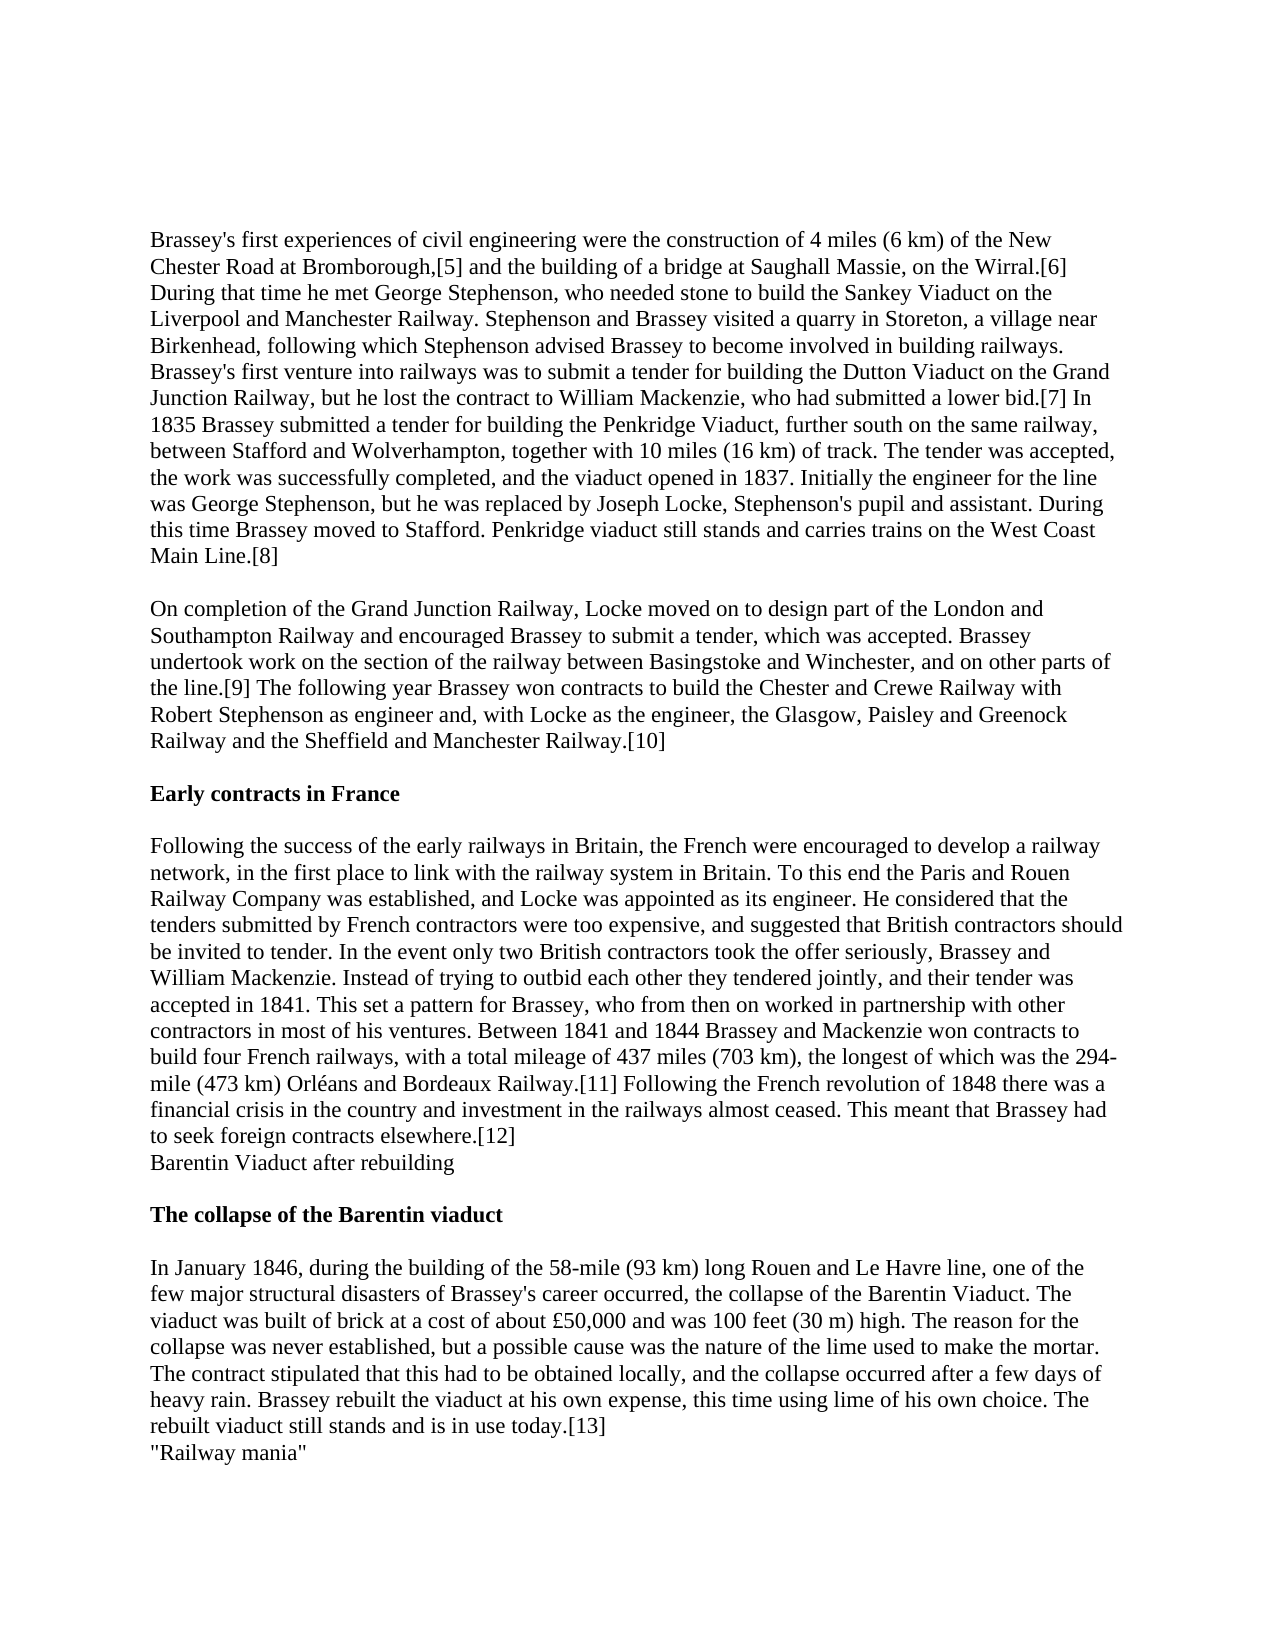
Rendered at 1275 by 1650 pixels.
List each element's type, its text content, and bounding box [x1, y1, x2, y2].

text "Railway mania" [150, 1439, 1125, 1465]
text Barentin Viaduct after rebuilding [150, 1149, 1125, 1175]
text The collapse of the Barentin viaduct [150, 1201, 1125, 1228]
text On completion of the Grand Junction Railway, Locke moved on to design part of the London and Southampton Railway and encouraged Brassey to submit a tender, which was accepted. Brassey undertook work on the section of the railway between Basingstoke and Winchester, and on other parts of the line.[9] The following year Brassey won contracts to build the Chester and Crewe Railway with Robert Stephenson as engineer and, with Locke as the engineer, the Glasgow, Paisley and Greenock Railway and the Sheffield and Manchester Railway.[10] [150, 595, 1125, 753]
text Early contracts in France [150, 780, 1125, 806]
text Following the success of the early railways in Britain, the French were encouraged to develop a railway network, in the first place to link with the railway system in Britain. To this end the Paris and Rouen Railway Company was established, and Locke was appointed as its engineer. He considered that the tenders submitted by French contractors were too expensive, and suggested that British contractors should be invited to tender. In the event only two British contractors took the offer seriously, Brassey and William Mackenzie. Instead of trying to outbid each other they tendered jointly, and their tender was accepted in 1841. This set a pattern for Brassey, who from then on worked in partnership with other contractors in most of his ventures. Between 1841 and 1844 Brassey and Mackenzie won contracts to build four French railways, with a total mileage of 437 miles (703 km), the longest of which was the 294-mile (473 km) Orléans and Bordeaux Railway.[11] Following the French revolution of 1848 there was a financial crisis in the country and investment in the railways almost ceased. This meant that Brassey had to seek foreign contracts elsewhere.[12] [150, 832, 1125, 1149]
text In January 1846, during the building of the 58-mile (93 km) long Rouen and Le Havre line, one of the few major structural disasters of Brassey's career occurred, the collapse of the Barentin Viaduct. The viaduct was built of brick at a cost of about £50,000 and was 100 feet (30 m) high. The reason for the collapse was never established, but a possible cause was the nature of the lime used to make the mortar. The contract stipulated that this had to be obtained locally, and the collapse occurred after a few days of heavy rain. Brassey rebuilt the viaduct at his own expense, this time using lime of his own choice. The rebuilt viaduct still stands and is in use today.[13] [150, 1254, 1125, 1439]
text Brassey's first experiences of civil engineering were the construction of 4 miles (6 km) of the New Chester Road at Bromborough,[5] and the building of a bridge at Saughall Massie, on the Wirral.[6] During that time he met George Stephenson, who needed stone to build the Sankey Viaduct on the Liverpool and Manchester Railway. Stephenson and Brassey visited a quarry in Storeton, a village near Birkenhead, following which Stephenson advised Brassey to become involved in building railways. Brassey's first venture into railways was to submit a tender for building the Dutton Viaduct on the Grand Junction Railway, but he lost the contract to William Mackenzie, who had submitted a lower bid.[7] In 1835 Brassey submitted a tender for building the Penkridge Viaduct, further south on the same railway, between Stafford and Wolverhampton, together with 10 miles (16 km) of track. The tender was accepted, the work was successfully completed, and the viaduct opened in 1837. Initially the engineer for the line was George Stephenson, but he was replaced by Joseph Locke, Stephenson's pupil and assistant. During this time Brassey moved to Stafford. Penkridge viaduct still stands and carries trains on the West Coast Main Line.[8] [150, 226, 1125, 569]
